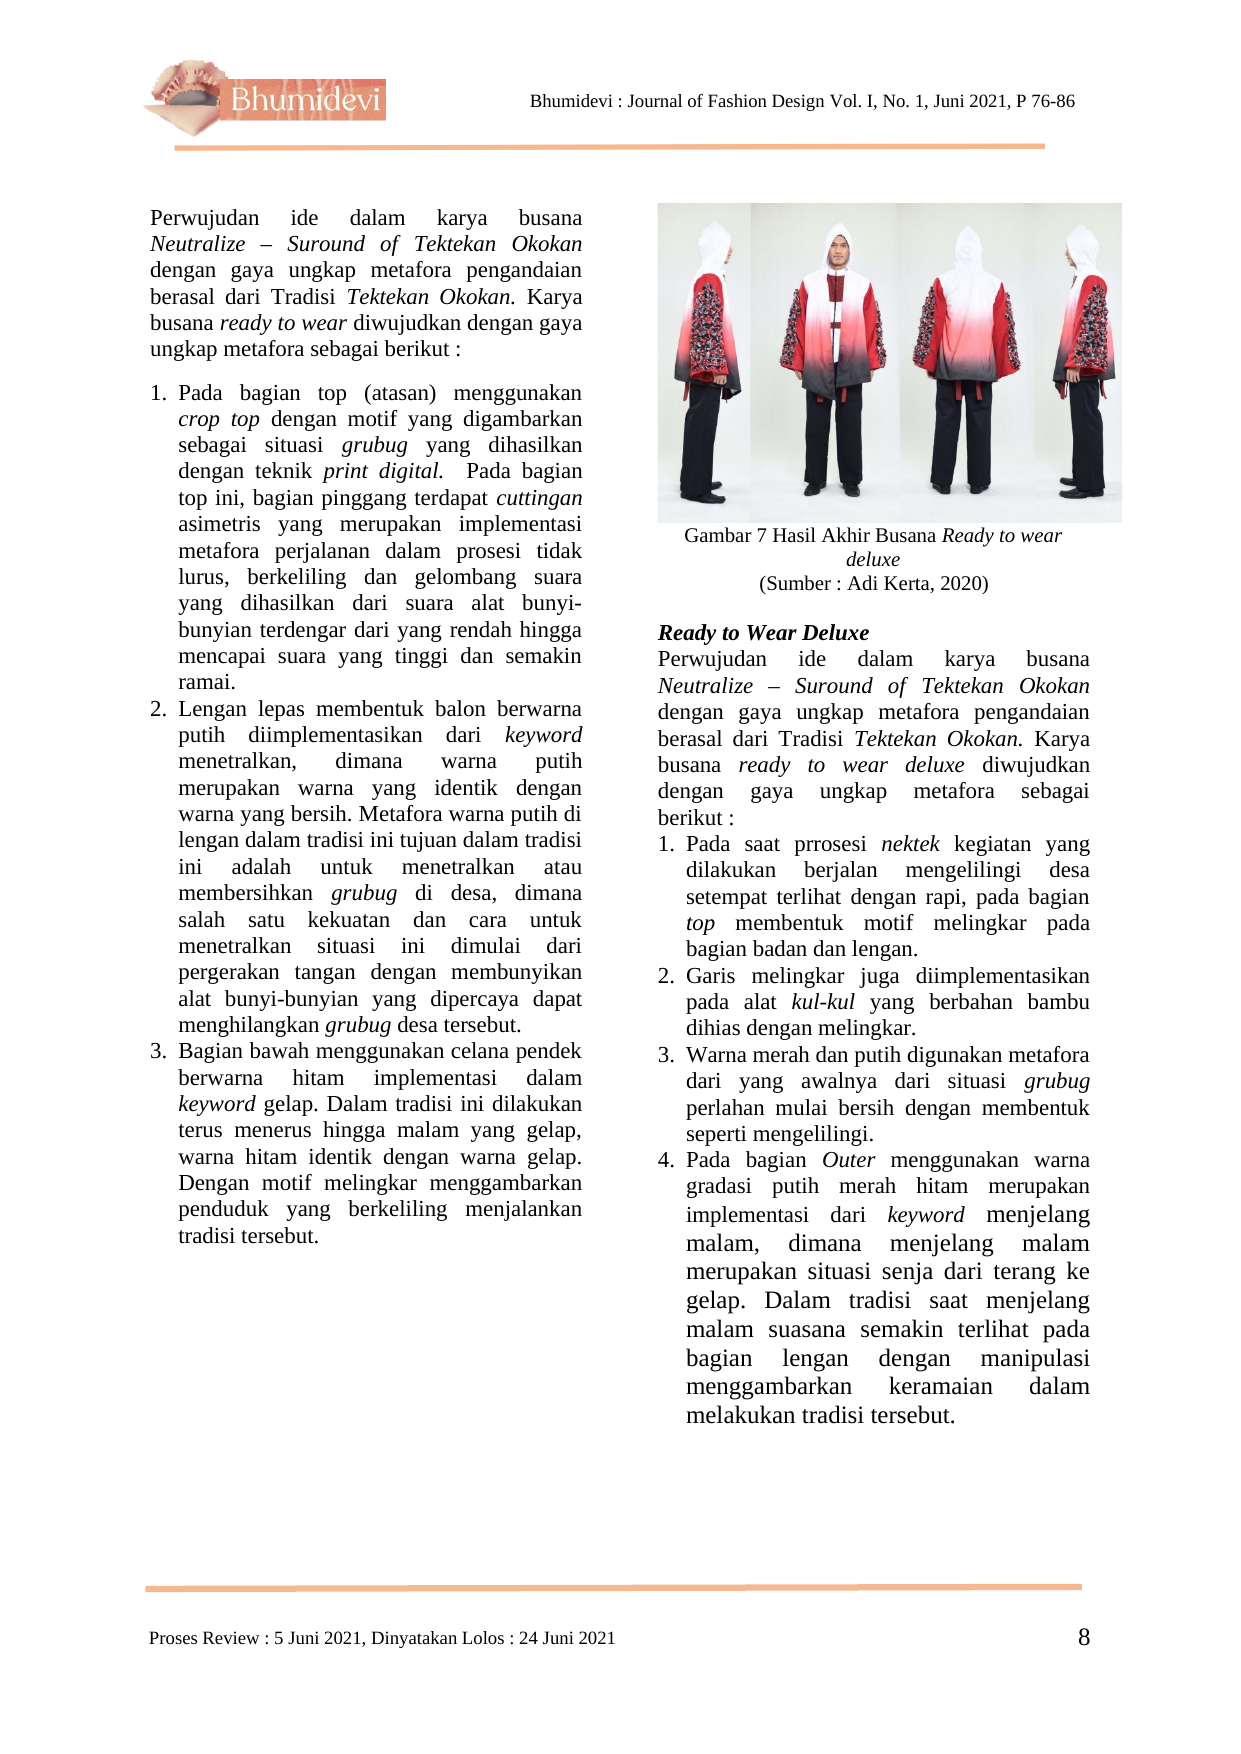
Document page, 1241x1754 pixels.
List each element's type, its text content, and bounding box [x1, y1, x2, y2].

list Garis melingkar juga diimplementasikan pada alat kul-kul yang berbahan bambu dihias dengan melingkar. [658, 962, 1090, 1041]
text Perwujudan ide dalam karya busana Neutralize – Suround of Tektekan Okokan dengan gaya ungkap metafora pengandaian berasal dari Tradisi Tektekan Okokan. Karya busana ready to wear deluxe diwujudkan dengan gaya ungkap metafora sebagai berikut : [658, 646, 1090, 830]
picture [143, 39, 1083, 159]
text Gambar 7 Hasil Akhir Busana Ready to wear deluxe [658, 523, 1090, 571]
list Pada bagian Outer menggunakan warna gradasi putih merah hitam merupakan implementasi dari keyword menjelang malam, dimana menjelang malam merupakan situasi senja dari terang ke gelap. Dalam tradisi saat menjelang malam suasana semakin terlihat pada bagian lengan dengan manipulasi menggambarkan keramaian dalam melakukan tradisi tersebut. [658, 1146, 1090, 1429]
list Bagian bawah menggunakan celana pendek berwarna hitam implementasi dalam keyword gelap. Dalam tradisi ini dilakukan terus menerus hingga malam yang gelap, warna hitam identik dengan warna gelap. Dengan motif melingkar menggambarkan penduduk yang berkeliling menjalankan tradisi tersebut. [150, 1037, 583, 1248]
list Pada bagian top (atasan) menggunakan crop top dengan motif yang digambarkan sebagai situasi grubug yang dihasilkan dengan teknik print digital. Pada bagian top ini, bagian pinggang terdapat cuttingan asimetris yang merupakan implementasi metafora perjalanan dalam prosesi tidak lurus, berkeliling dan gelombang suara yang dihasilkan dari suara alat bunyi-bunyian terdengar dari yang rendah hingga mencapai suara yang tinggi dan semakin ramai. [150, 378, 583, 695]
text (Sumber : Adi Kerta, 2020) [658, 571, 1090, 595]
list Pada saat prrosesi nektek kegiatan yang dilakukan berjalan mengelilingi desa setempat terlihat dengan rapi, pada bagian top membentuk motif melingkar pada bagian badan dan lengan. [658, 830, 1090, 962]
text Ready to Wear Deluxe [658, 619, 1090, 646]
list Warna merah dan putih digunakan metafora dari yang awalnya dari situasi grubug perlahan mulai bersih dengan membentuk seperti mengelilingi. [658, 1041, 1090, 1146]
picture [657, 203, 1123, 523]
text Perwujudan ide dalam karya busana Neutralize – Suround of Tektekan Okokan dengan gaya ungkap metafora pengandaian berasal dari Tradisi Tektekan Okokan. Karya busana ready to wear diwujudkan dengan gaya ungkap metafora sebagai berikut : [150, 204, 583, 362]
list Lengan lepas membentuk balon berwarna putih diimplementasikan dari keyword menetralkan, dimana warna putih merupakan warna yang identik dengan warna yang bersih. Metafora warna putih di lengan dalam tradisi ini tujuan dalam tradisi ini adalah untuk menetralkan atau membersihkan grubug di desa, dimana salah satu kekuatan dan cara untuk menetralkan situasi ini dimulai dari pergerakan tangan dengan membunyikan alat bunyi-bunyian yang dipercaya dapat menghilangkan grubug desa tersebut. [150, 695, 583, 1037]
